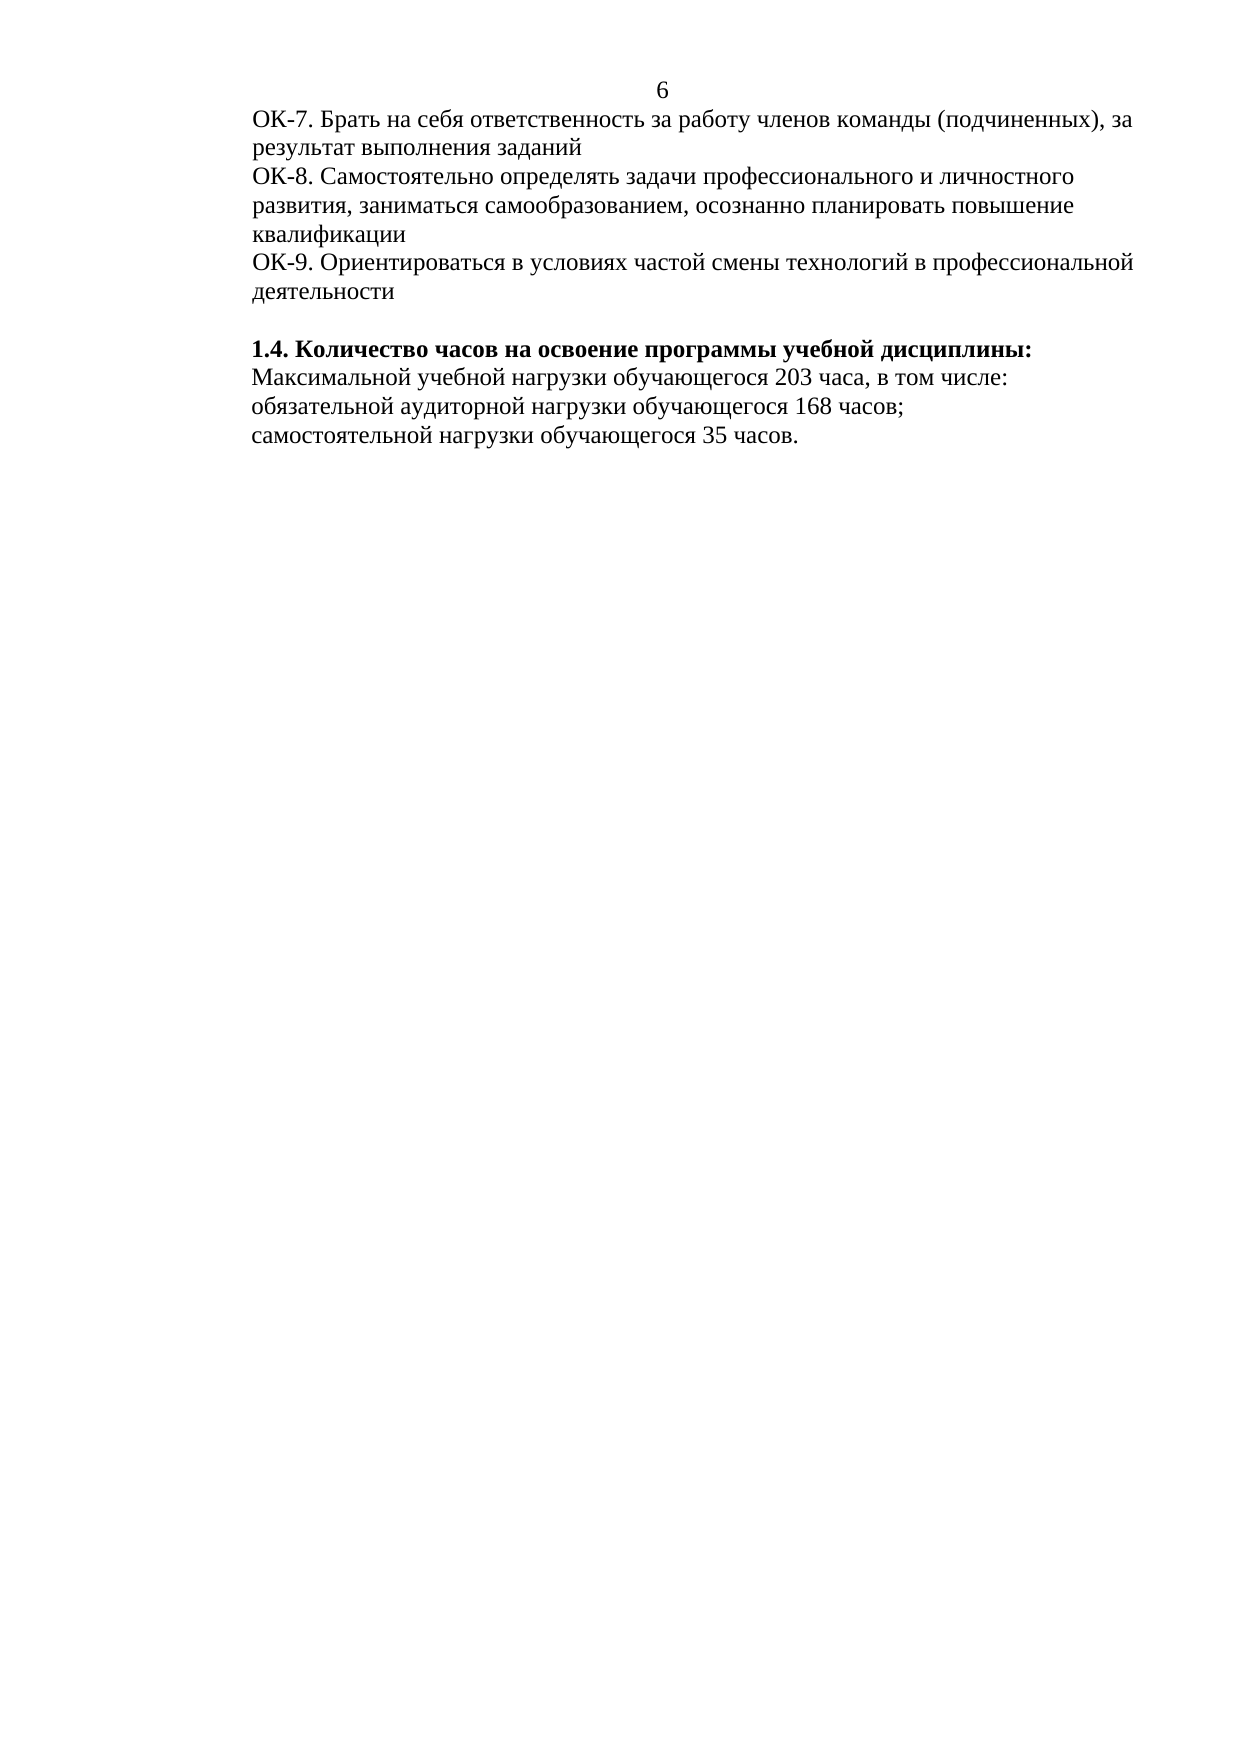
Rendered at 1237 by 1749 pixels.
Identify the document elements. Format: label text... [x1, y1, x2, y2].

text Максимальной учебной нагрузки обучающегося 203 часа, в том числе: [177, 362, 1148, 391]
list ОК-7. Брать на себя ответственность за работу членов команды (подчиненных), за результат выполнения заданий [214, 104, 1148, 161]
text 1.4. Количество часов на освоение программы учебной дисциплины: [177, 334, 1148, 362]
list ОК-9. Ориентироваться в условиях частой смены технологий в профессиональной деятельности [214, 247, 1148, 305]
text самостоятельной нагрузки обучающегося 35 часов. [177, 420, 1148, 449]
text обязательной аудиторной нагрузки обучающегося 168 часов; [177, 391, 1148, 420]
list ОК-8. Самостоятельно определять задачи профессионального и личностного развития, заниматься самообразованием, осознанно планировать повышение квалификации [214, 161, 1148, 247]
